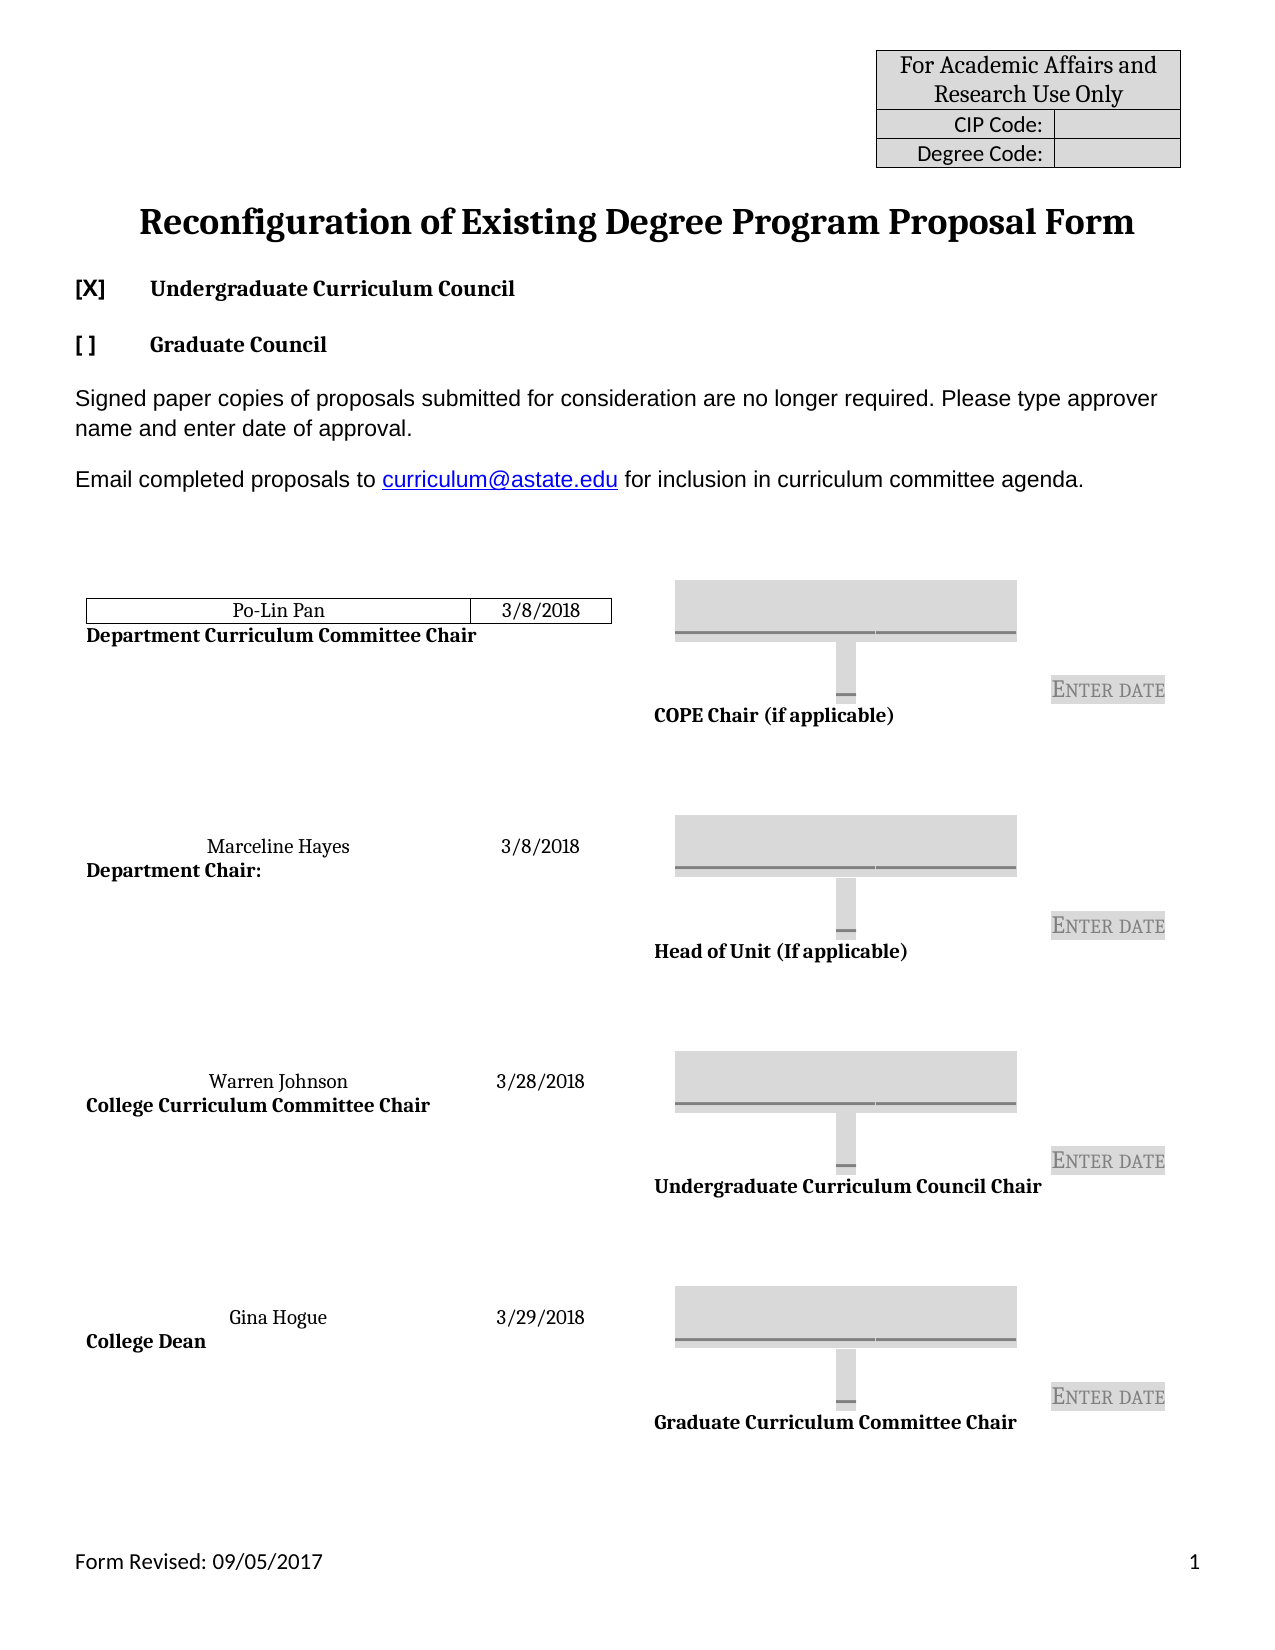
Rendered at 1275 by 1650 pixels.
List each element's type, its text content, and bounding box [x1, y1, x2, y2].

table_cell College Dean [75, 1224, 643, 1459]
table_cell College Curriculum Committee Chair [75, 988, 643, 1224]
text [X] Undergraduate Curriculum Council [75, 271, 1200, 303]
text Reconfiguration of Existing Degree Program Proposal Form [75, 201, 1200, 244]
table_header COPE Chair (if applicable) [643, 517, 1211, 753]
table_cell [1055, 110, 1180, 138]
table_cell Degree Code: [877, 139, 1054, 167]
table_header For Academic Affairs and Research Use Only [877, 51, 1180, 109]
text Email completed proposals to curriculum@astate.edu for inclusion in curriculum committee agenda. [75, 466, 1200, 493]
table_cell Graduate Curriculum Committee Chair [643, 1224, 1211, 1459]
text Signed paper copies of proposals submitted for consideration are no longer required. Please type approver name and enter date of approval. [75, 385, 1200, 442]
table_cell CIP Code: [877, 110, 1054, 138]
text [ ] Graduate Council [75, 328, 1200, 359]
table_cell Department Chair: [75, 753, 643, 988]
table_cell [1055, 139, 1180, 167]
table_cell Head of Unit (If applicable) [643, 753, 1211, 988]
table_cell Undergraduate Curriculum Council Chair [643, 988, 1211, 1224]
table_header Department Curriculum Committee Chair [75, 517, 643, 753]
